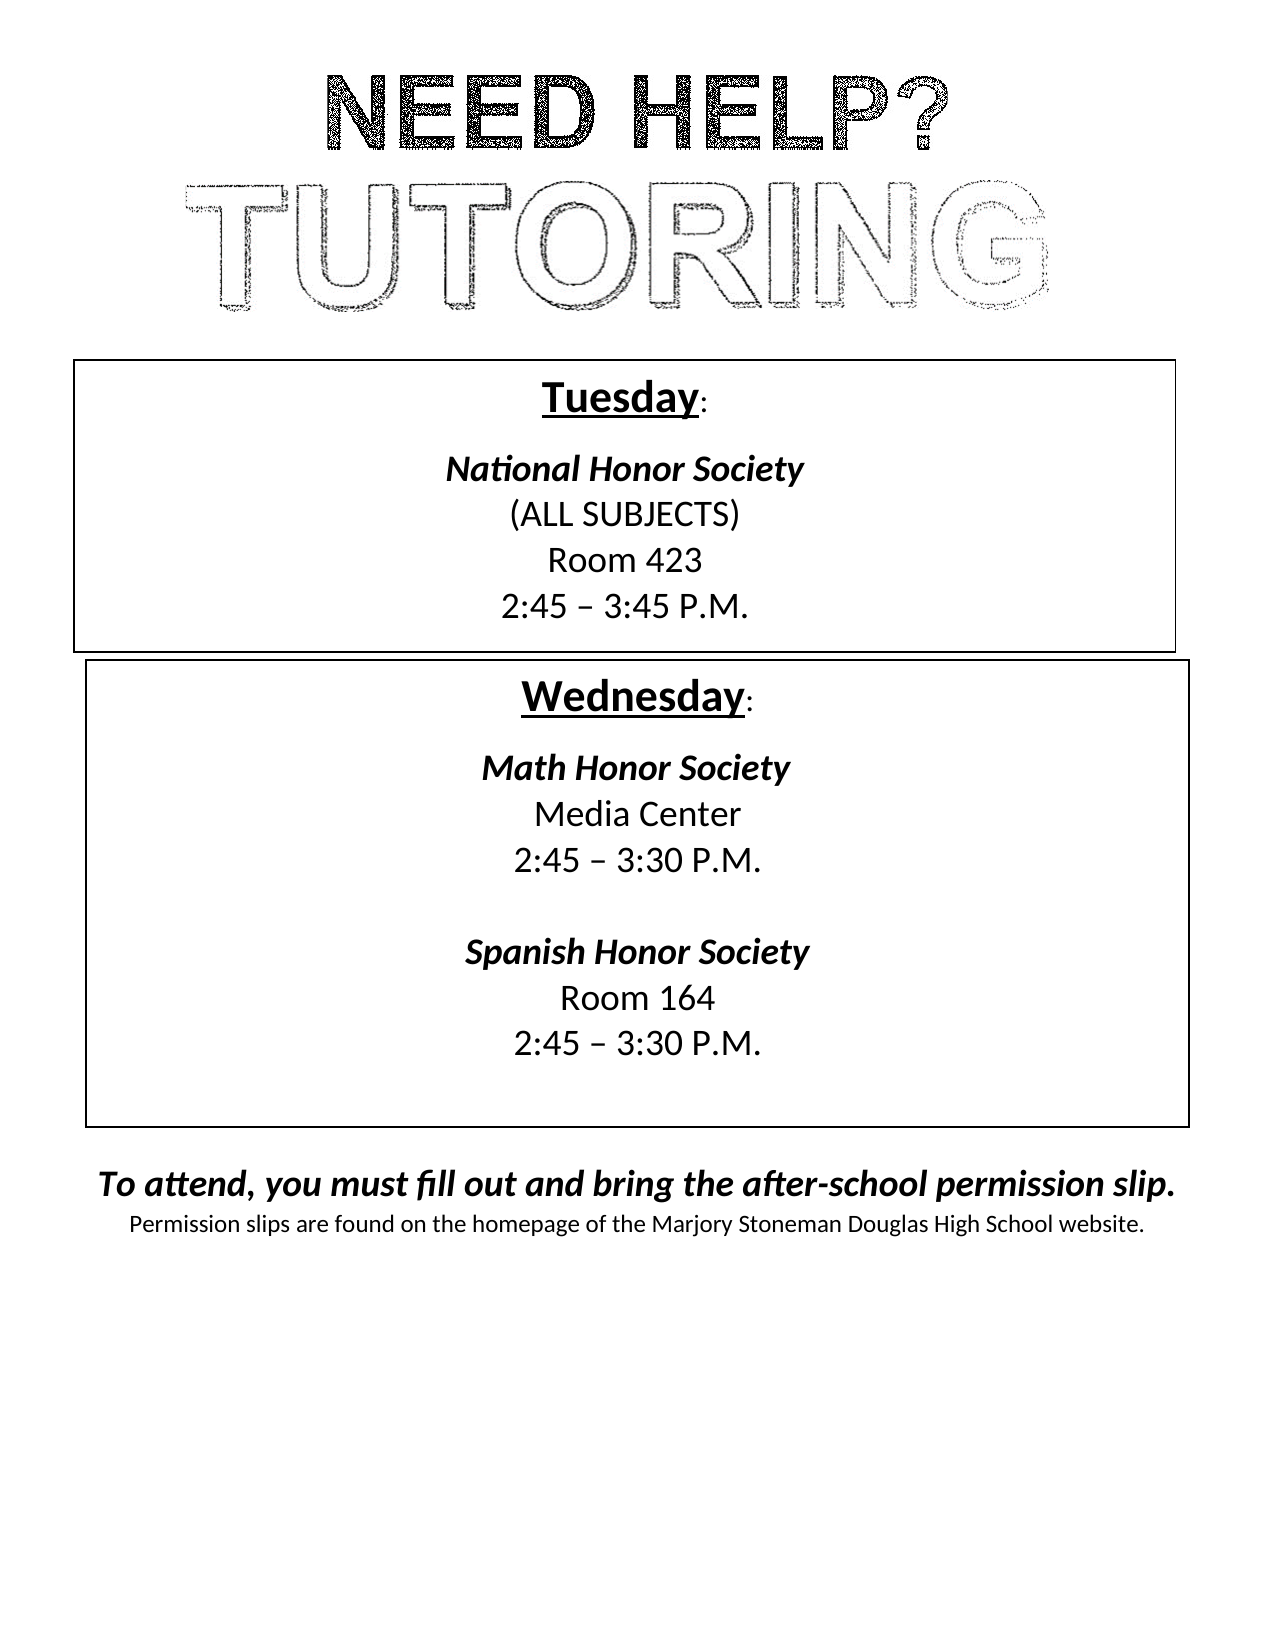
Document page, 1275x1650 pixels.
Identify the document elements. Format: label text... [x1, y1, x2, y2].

picture [185, 180, 1049, 312]
text To attend, you must fill out and bring the after-school permission slip. Permission slips are found on the homepage of the Marjory Stoneman Douglas High School website. [75, 433, 1200, 1239]
picture [327, 75, 948, 150]
